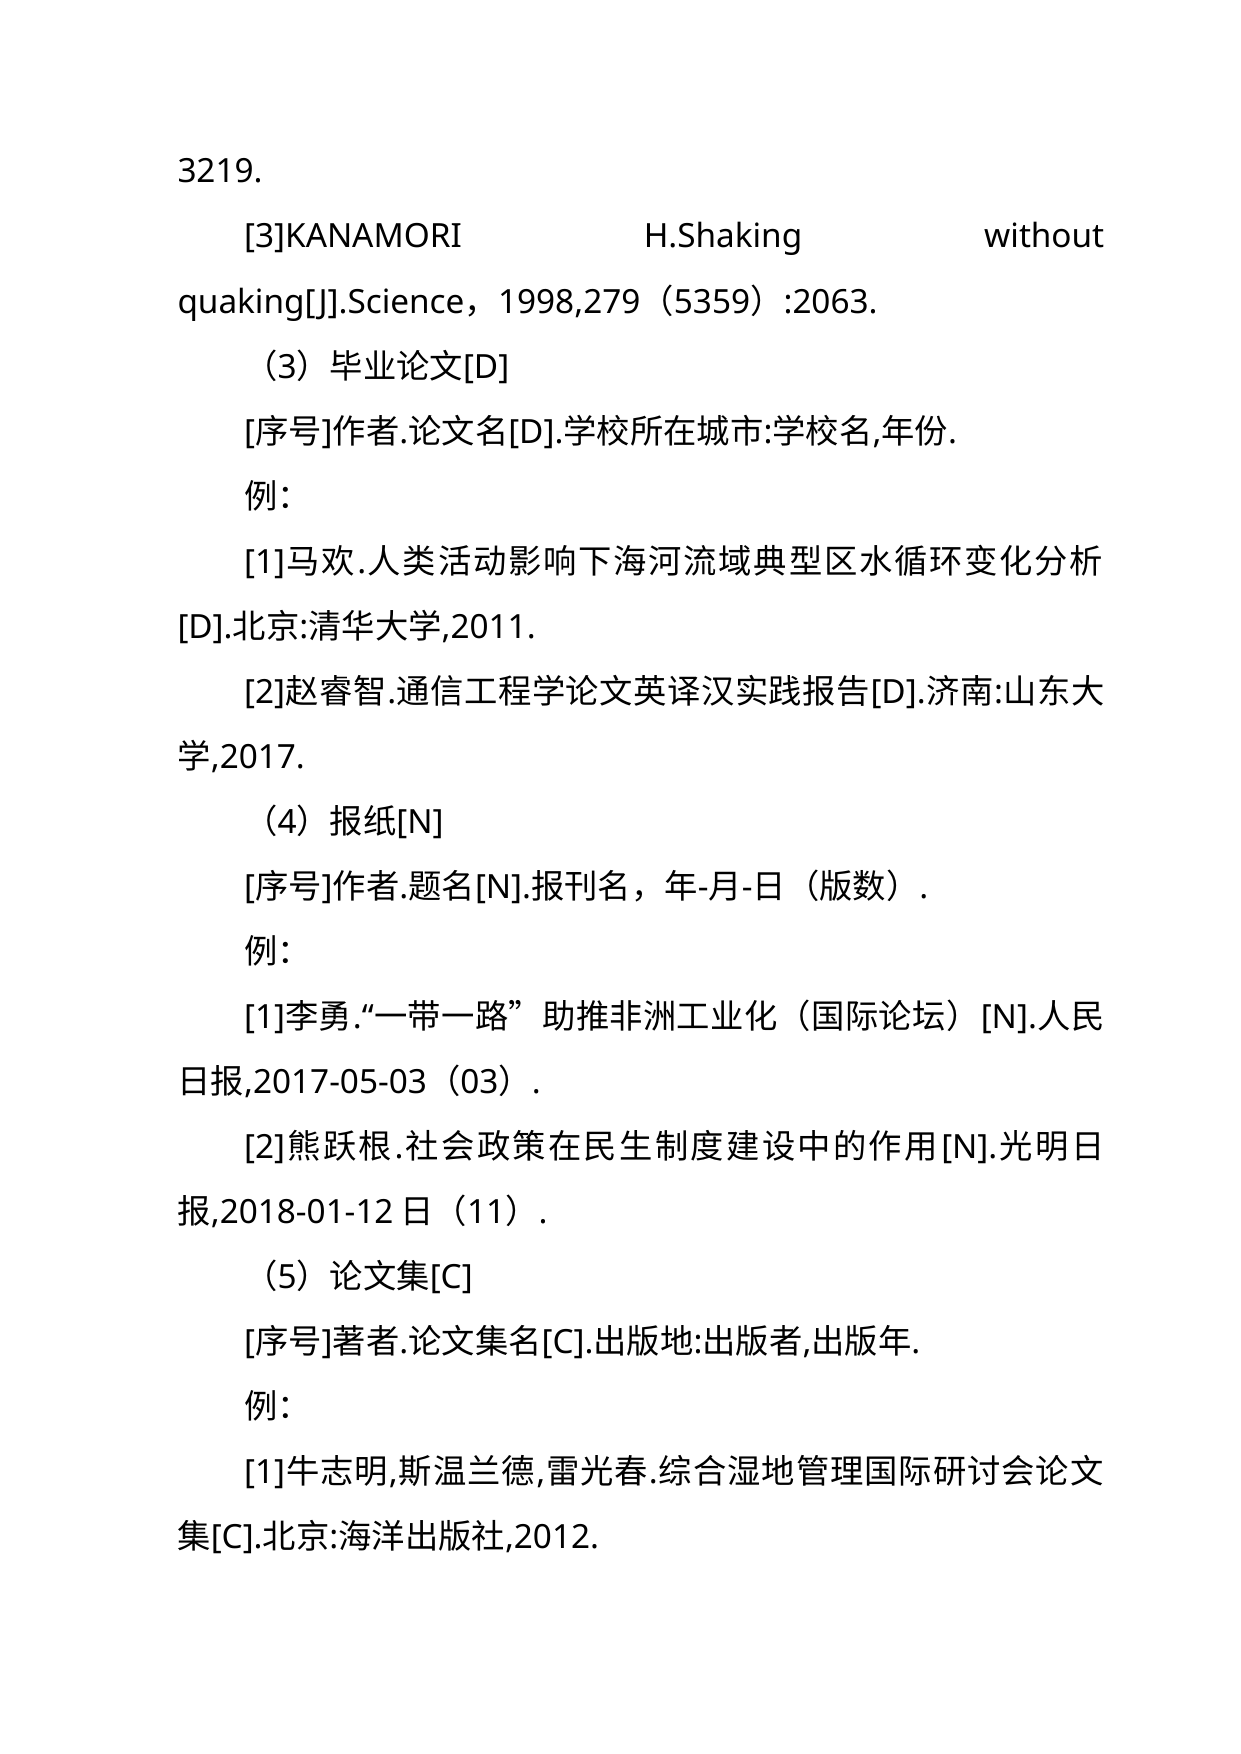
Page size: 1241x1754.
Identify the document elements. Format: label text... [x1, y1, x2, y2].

text [序号]著者.论文集名[C].出版地:出版者,出版年. [177, 1307, 1104, 1372]
text （5）论文集[C] [177, 1242, 1104, 1307]
text [1]李勇.“一带一路”助推非洲工业化（国际论坛）[N].人民日报,2017-05-03（03）. [177, 982, 1104, 1112]
text [1]马欢.人类活动影响下海河流域典型区水循环变化分析[D].北京:清华大学,2011. [177, 527, 1104, 657]
text 例： [177, 1372, 1104, 1437]
text [2]熊跃根.社会政策在民生制度建设中的作用[N].光明日报,2018-01-12日（11）. [177, 1112, 1104, 1242]
text [1]牛志明,斯温兰德,雷光春.综合湿地管理国际研讨会论文集[C].北京:海洋出版社,2012. [177, 1437, 1104, 1567]
text [序号]作者.题名[N].报刊名，年-月-日（版数）. [177, 852, 1104, 917]
text 例： [177, 917, 1104, 982]
text （3）毕业论文[D] [177, 332, 1104, 397]
text 例： [177, 462, 1104, 527]
text （4）报纸[N] [177, 787, 1104, 852]
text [177, 137, 1104, 202]
text [序号]作者.论文名[D].学校所在城市:学校名,年份. [177, 397, 1104, 462]
text [3]KANAMORI H.Shaking without quaking[J].Science，1998,279（5359）:2063. [177, 202, 1104, 332]
text [2]赵睿智.通信工程学论文英译汉实践报告[D].济南:山东大学,2017. [177, 657, 1104, 787]
